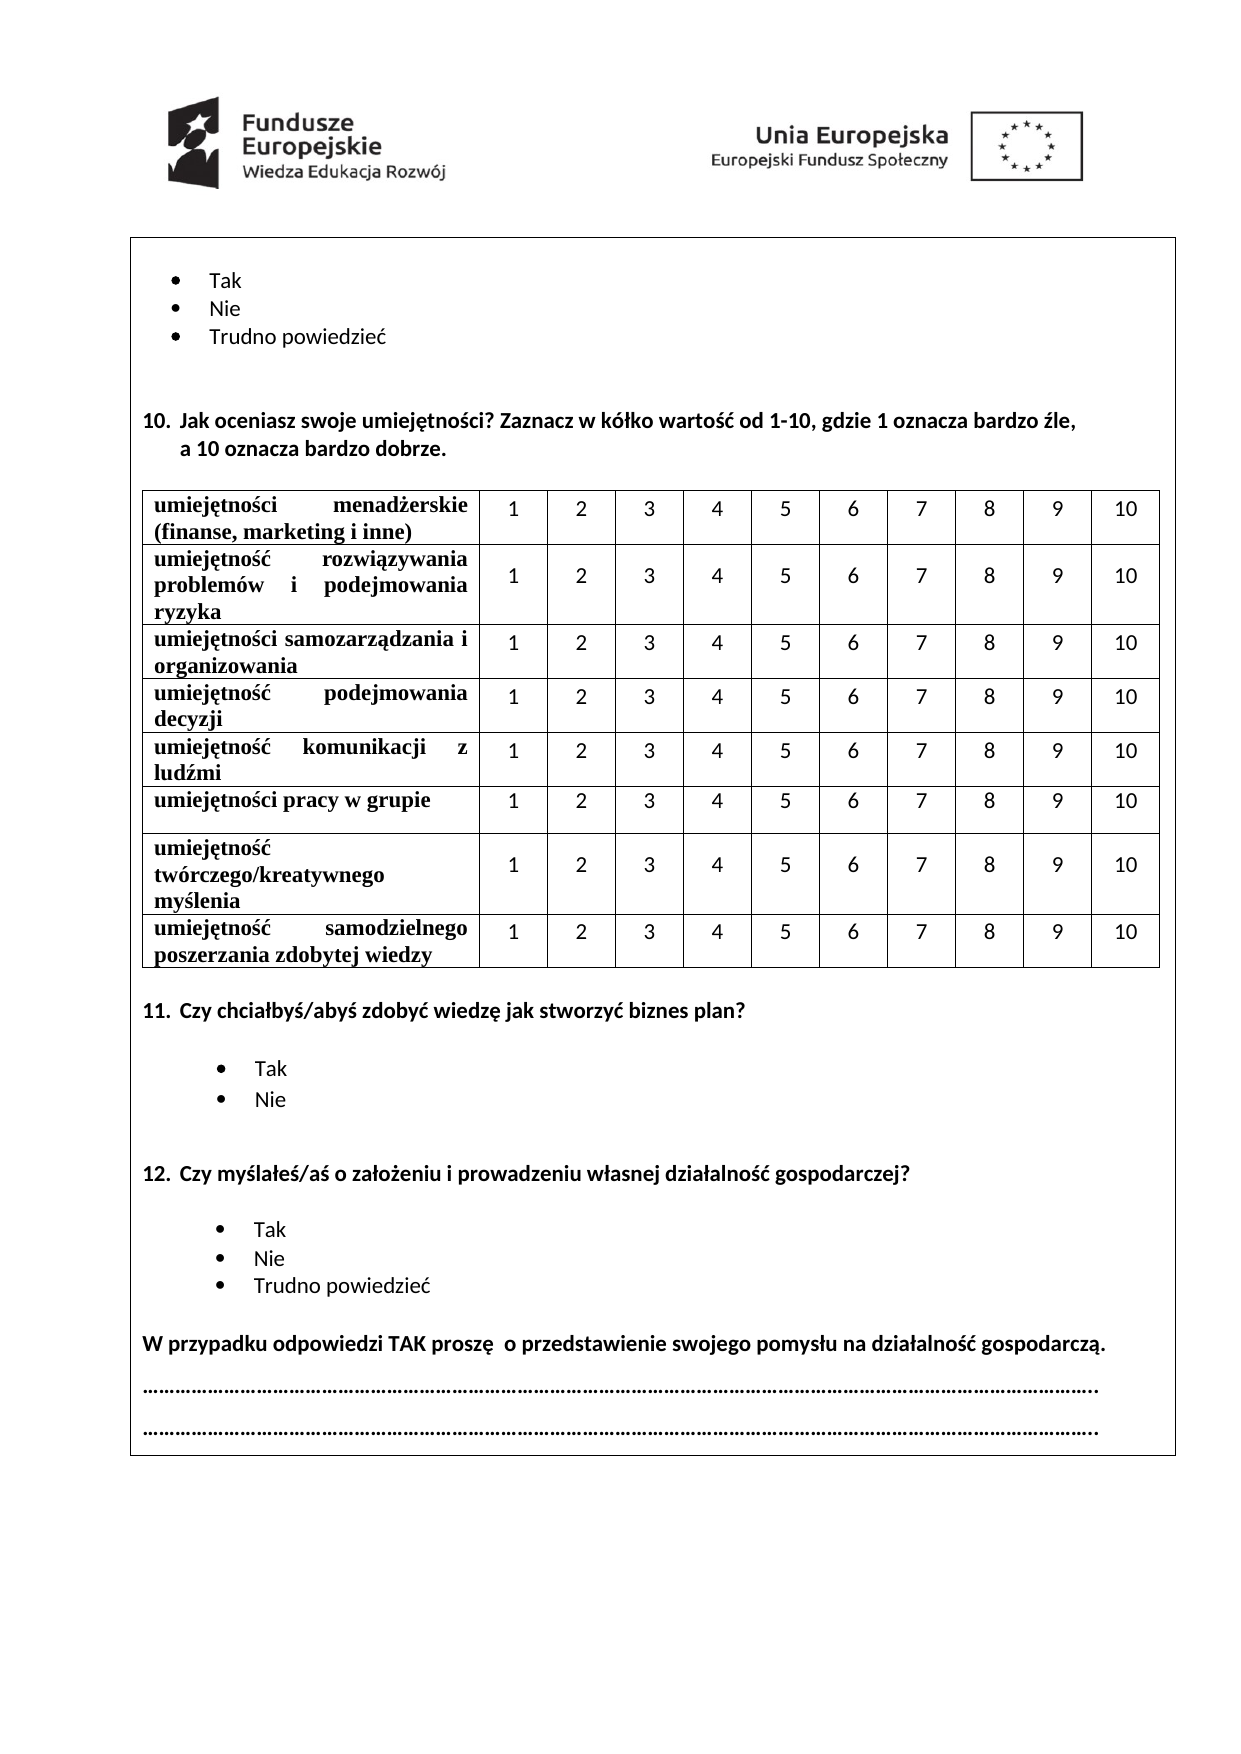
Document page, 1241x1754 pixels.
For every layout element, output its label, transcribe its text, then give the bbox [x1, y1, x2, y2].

picture [143, 73, 1113, 210]
